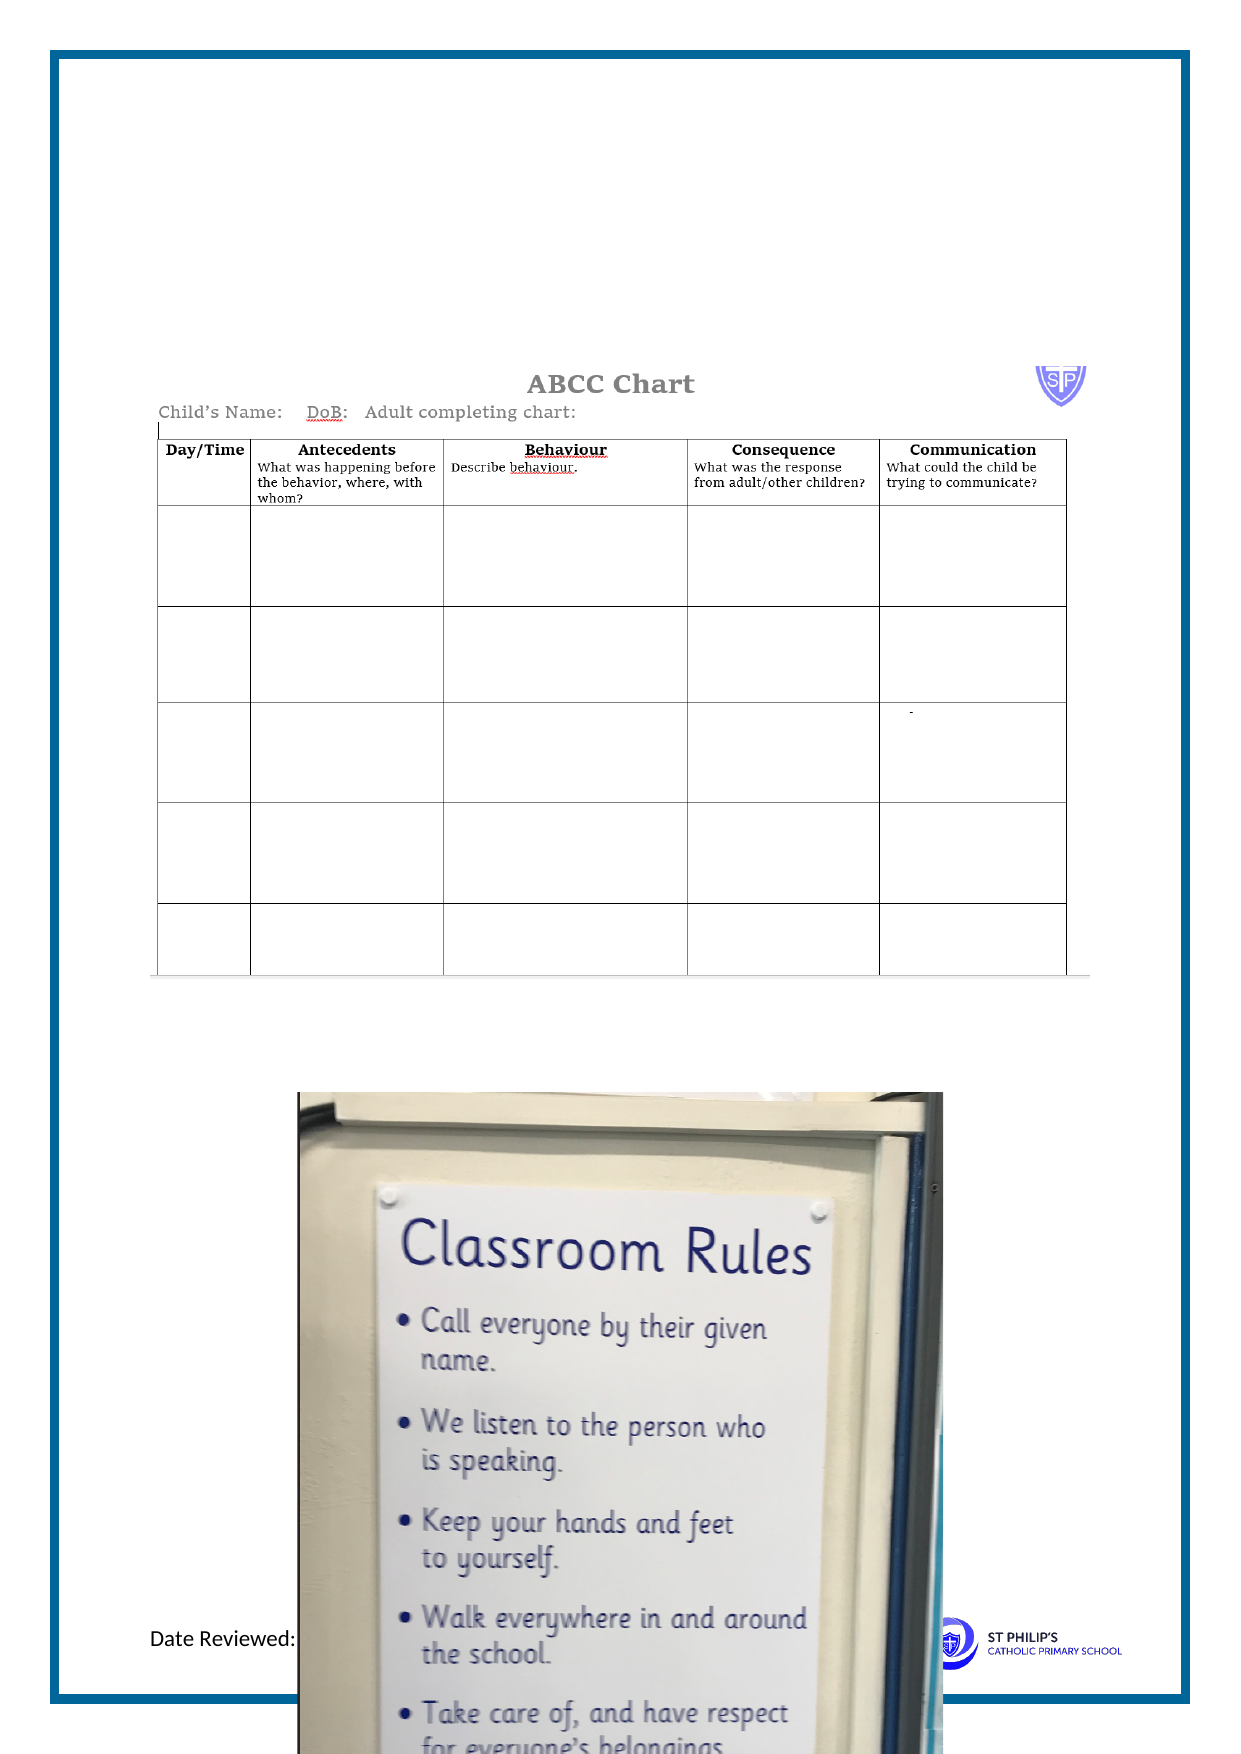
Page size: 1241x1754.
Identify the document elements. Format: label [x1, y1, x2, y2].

picture [297, 1092, 1132, 1754]
picture [150, 366, 1091, 979]
